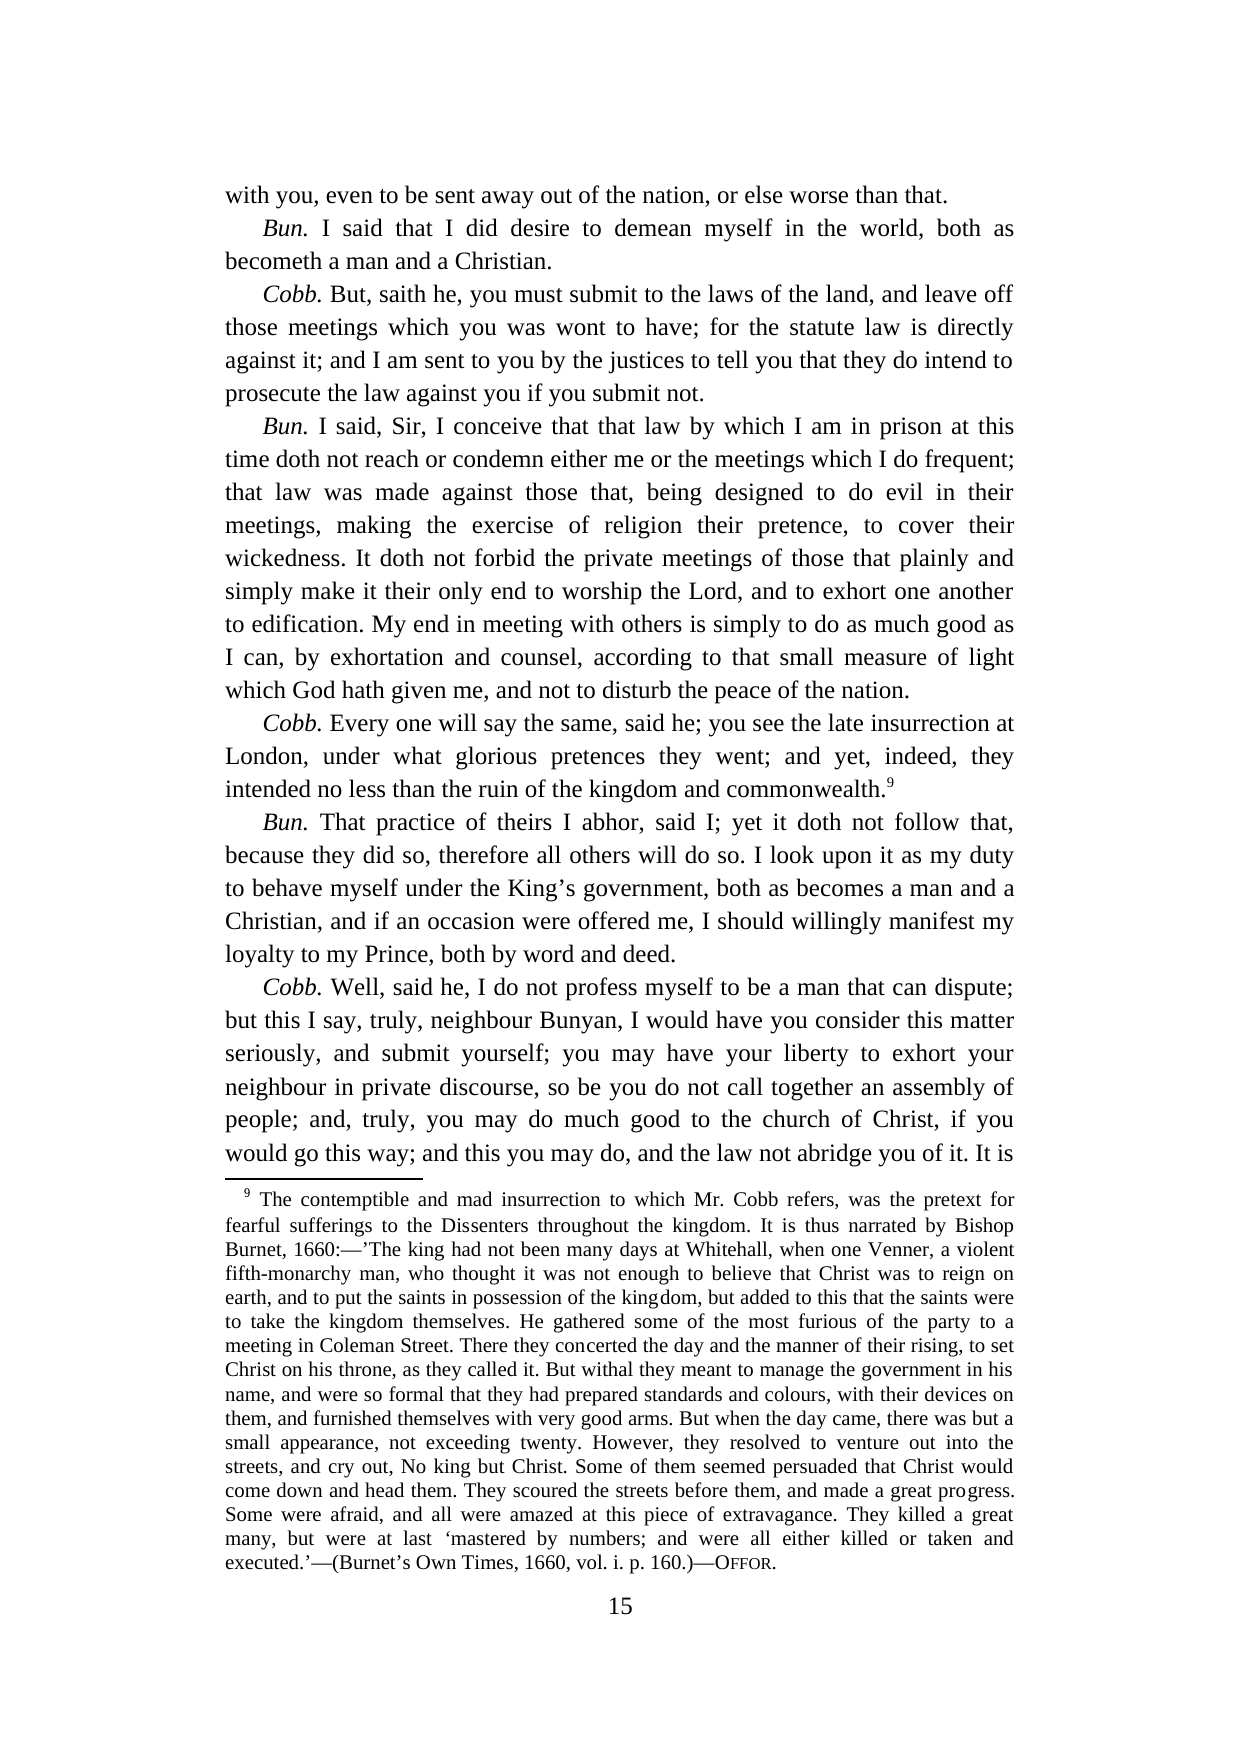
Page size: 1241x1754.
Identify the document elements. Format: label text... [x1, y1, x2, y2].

text Cobb. Saith he, I come to tell you that it is desired you would submit yourself to the laws of the land, or else at the next sessions it will go worse with you, even to be sent away out of the nation, or else worse than that. [225, 180, 1015, 209]
text Cobb. But, saith he, you must submit to the laws of the land, and leave off those meetings which you was wont to have; for the statute law is directly against it; and I am sent to you by the justices to tell you that they do intend to prosecute the law against you if you submit not. [225, 279, 1015, 407]
text Cobb. Well, said he, I do not profess myself to be a man that can dispute; but this I say, truly, neighbour Bunyan, I would have you consider this matter seriously, and submit yourself; you may have your liberty to exhort your neighbour in private discourse, so be you do not call together an assembly of people; and, truly, you may do much good to the church of Christ, if you would go this way; and this you may do, and the law not abridge you of it. It is your private meetings that the law is against. [225, 972, 1015, 1166]
text Bun. I said that I did desire to demean myself in the world, both as becometh a man and a Christian. [225, 213, 1015, 275]
text Bun. That practice of theirs I abhor, said I; yet it doth not follow that, because they did so, therefore all others will do so. I look upon it as my duty to behave myself under the King’s government, both as becomes a man and a Christian, and if an occasion were offered me, I should willingly manifest my loyalty to my Prince, both by word and deed. [225, 807, 1015, 968]
text Bun. I said, Sir, I conceive that that law by which I am in prison at this time doth not reach or condemn either me or the meetings which I do frequent; that law was made against those that, being designed to do evil in their meetings, making the exercise of religion their pretence, to cover their wickedness. It doth not forbid the private meetings of those that plainly and simply make it their only end to worship the Lord, and to exhort one another to edification. My end in meeting with others is simply to do as much good as I can, by exhortation and counsel, according to that small measure of light which God hath given me, and not to disturb the peace of the nation. [225, 411, 1015, 704]
text Cobb. Every one will say the same, said he; you see the late insurrection at London, under what glorious pretences they went; and yet, indeed, they intended no less than the ruin of the kingdom and commonwealth. [225, 708, 1015, 803]
